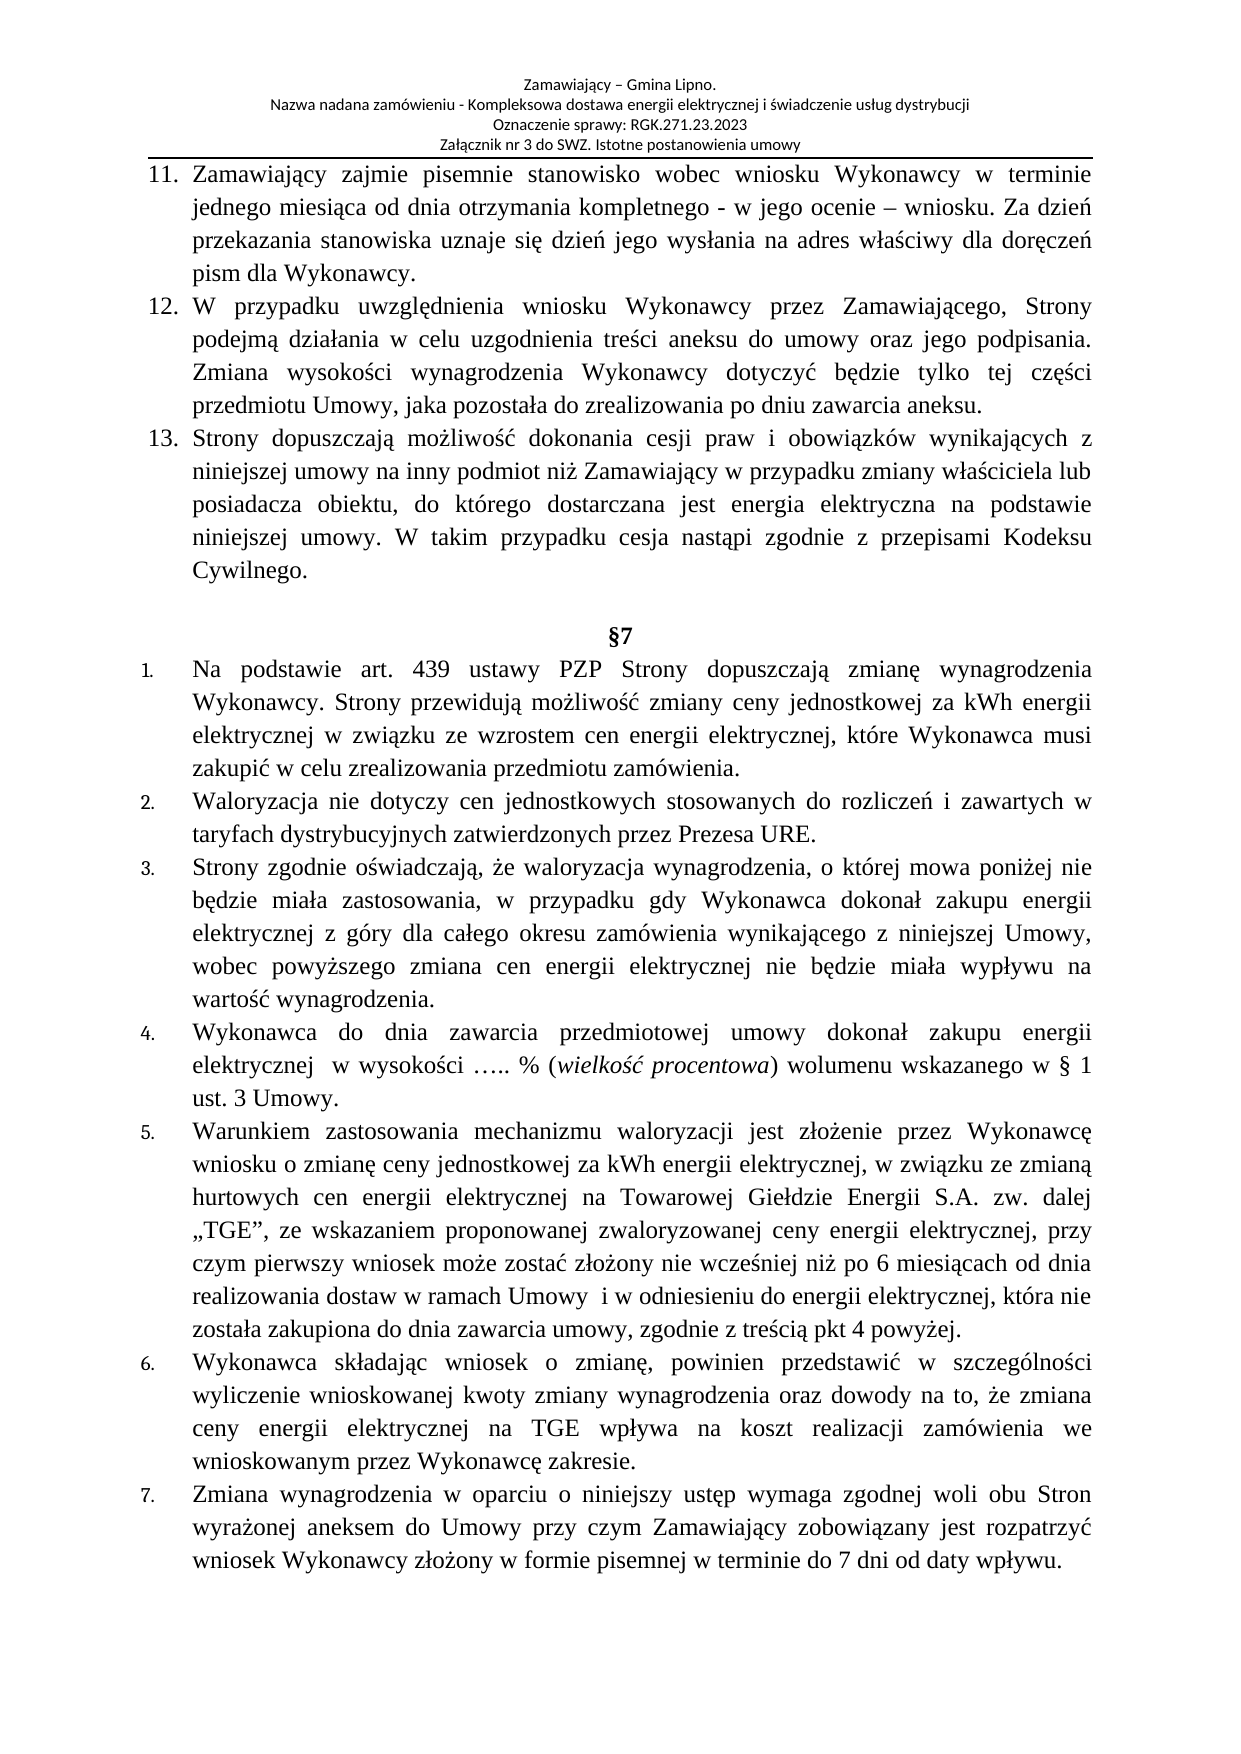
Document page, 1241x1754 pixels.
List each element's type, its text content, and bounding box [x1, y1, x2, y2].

list Zamawiający zajmie pisemnie stanowisko wobec wniosku Wykonawcy w terminie jednego miesiąca od dnia otrzymania kompletnego - w jego ocenie – wniosku. Za dzień przekazania stanowiska uznaje się dzień jego wysłania na adres właściwy dla doręczeń pism dla Wykonawcy. [148, 159, 1093, 286]
list Na podstawie art. 439 ustawy PZP Strony dopuszczają zmianę wynagrodzenia Wykonawcy. Strony przewidują możliwość zmiany ceny jednostkowej za kWh energii elektrycznej w związku ze wzrostem cen energii elektrycznej, które Wykonawca musi zakupić w celu zrealizowania przedmiotu zamówienia. [148, 654, 1093, 782]
text §7 [148, 621, 1093, 650]
list Warunkiem zastosowania mechanizmu waloryzacji jest złożenie przez Wykonawcę wniosku o zmianę ceny jednostkowej za kWh energii elektrycznej, w związku ze zmianą hurtowych cen energii elektrycznej na Towarowej Giełdzie Energii S.A. zw. dalej „TGE”, ze wskazaniem proponowanej zwaloryzowanej ceny energii elektrycznej, przy czym pierwszy wniosek może zostać złożony nie wcześniej niż po 6 miesiącach od dnia realizowania dostaw w ramach Umowy i w odniesieniu do energii elektrycznej, która nie została zakupiona do dnia zawarcia umowy, zgodnie z treścią pkt 4 powyżej. [148, 1116, 1093, 1343]
list Strony dopuszczają możliwość dokonania cesji praw i obowiązków wynikających z niniejszej umowy na inny podmiot niż Zamawiający w przypadku zmiany właściciela lub posiadacza obiektu, do którego dostarczana jest energia elektryczna na podstawie niniejszej umowy. W takim przypadku cesja nastąpi zgodnie z przepisami Kodeksu Cywilnego. [148, 423, 1093, 584]
list W przypadku uwzględnienia wniosku Wykonawcy przez Zamawiającego, Strony podejmą działania w celu uzgodnienia treści aneksu do umowy oraz jego podpisania. Zmiana wysokości wynagrodzenia Wykonawcy dotyczyć będzie tylko tej części przedmiotu Umowy, jaka pozostała do zrealizowania po dniu zawarcia aneksu. [148, 291, 1093, 418]
list Strony zgodnie oświadczają, że waloryzacja wynagrodzenia, o której mowa poniżej nie będzie miała zastosowania, w przypadku gdy Wykonawca dokonał zakupu energii elektrycznej z góry dla całego okresu zamówienia wynikającego z niniejszej Umowy, wobec powyższego zmiana cen energii elektrycznej nie będzie miała wypływu na wartość wynagrodzenia. [148, 852, 1093, 1013]
list Waloryzacja nie dotyczy cen jednostkowych stosowanych do rozliczeń i zawartych w taryfach dystrybucyjnych zatwierdzonych przez Prezesa URE. [148, 786, 1093, 848]
list Zmiana wynagrodzenia w oparciu o niniejszy ustęp wymaga zgodnej woli obu Stron wyrażonej aneksem do Umowy przy czym Zamawiający zobowiązany jest rozpatrzyć wniosek Wykonawcy złożony w formie pisemnej w terminie do 7 dni od daty wpływu. [148, 1479, 1093, 1574]
list Wykonawca składając wniosek o zmianę, powinien przedstawić w szczególności wyliczenie wnioskowanej kwoty zmiany wynagrodzenia oraz dowody na to, że zmiana ceny energii elektrycznej na TGE wpływa na koszt realizacji zamówienia we wnioskowanym przez Wykonawcę zakresie. [148, 1347, 1093, 1475]
list Wykonawca do dnia zawarcia przedmiotowej umowy dokonał zakupu energii elektrycznej w wysokości ….. % (wielkość procentowa) wolumenu wskazanego w § 1 ust. 3 Umowy. [148, 1017, 1093, 1112]
